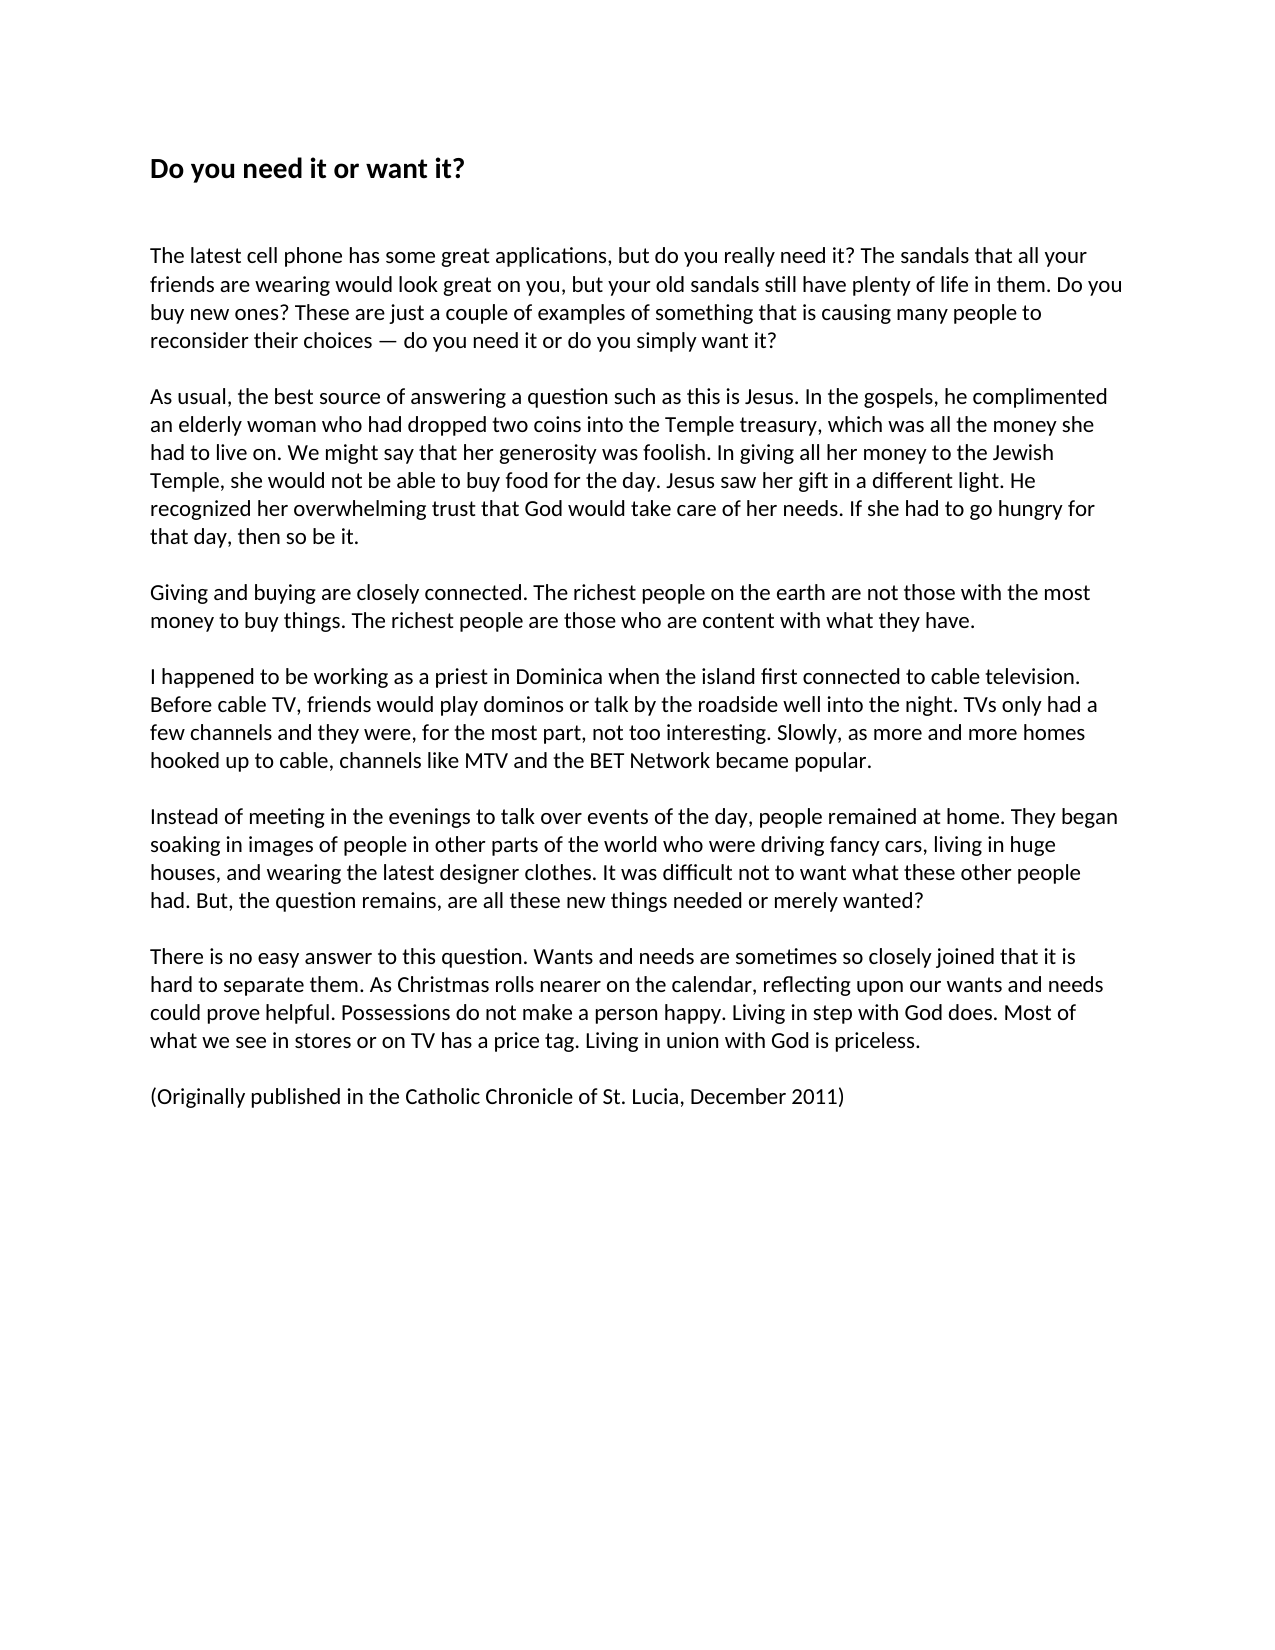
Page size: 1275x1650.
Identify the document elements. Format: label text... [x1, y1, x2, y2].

text I happened to be working as a priest in Dominica when the island first connected to cable television. Before cable TV, friends would play dominos or talk by the roadside well into the night. TVs only had a few channels and they were, for the most part, not too interesting. Slowly, as more and more homes hooked up to cable, channels like MTV and the BET Network became popular. [150, 662, 1125, 774]
text Do you need it or want it? [150, 150, 1125, 186]
text As usual, the best source of answering a question such as this is Jesus. In the gospels, he complimented an elderly woman who had dropped two coins into the Temple treasury, which was all the money she had to live on. We might say that her generosity was foolish. In giving all her money to the Jewish Temple, she would not be able to buy food for the day. Jesus saw her gift in a different light. He recognized her overwhelming trust that God would take care of her needs. If she had to go hungry for that day, then so be it. [150, 382, 1125, 550]
text (Originally published in the Catholic Chronicle of St. Lucia, December 2011) [150, 1082, 1125, 1110]
text Giving and buying are closely connected. The richest people on the earth are not those with the most money to buy things. The richest people are those who are content with what they have. [150, 578, 1125, 634]
text Instead of meeting in the evenings to talk over events of the day, people remained at home. They began soaking in images of people in other parts of the world who were driving fancy cars, living in huge houses, and wearing the latest designer clothes. It was difficult not to want what these other people had. But, the question remains, are all these new things needed or merely wanted? [150, 802, 1125, 914]
text The latest cell phone has some great applications, but do you really need it? The sandals that all your friends are wearing would look great on you, but your old sandals still have plenty of life in them. Do you buy new ones? These are just a couple of examples of something that is causing many people to reconsider their choices — do you need it or do you simply want it? [150, 242, 1125, 354]
text There is no easy answer to this question. Wants and needs are sometimes so closely joined that it is hard to separate them. As Christmas rolls nearer on the calendar, reflecting upon our wants and needs could prove helpful. Possessions do not make a person happy. Living in step with God does. Most of what we see in stores or on TV has a price tag. Living in union with God is priceless. [150, 942, 1125, 1054]
